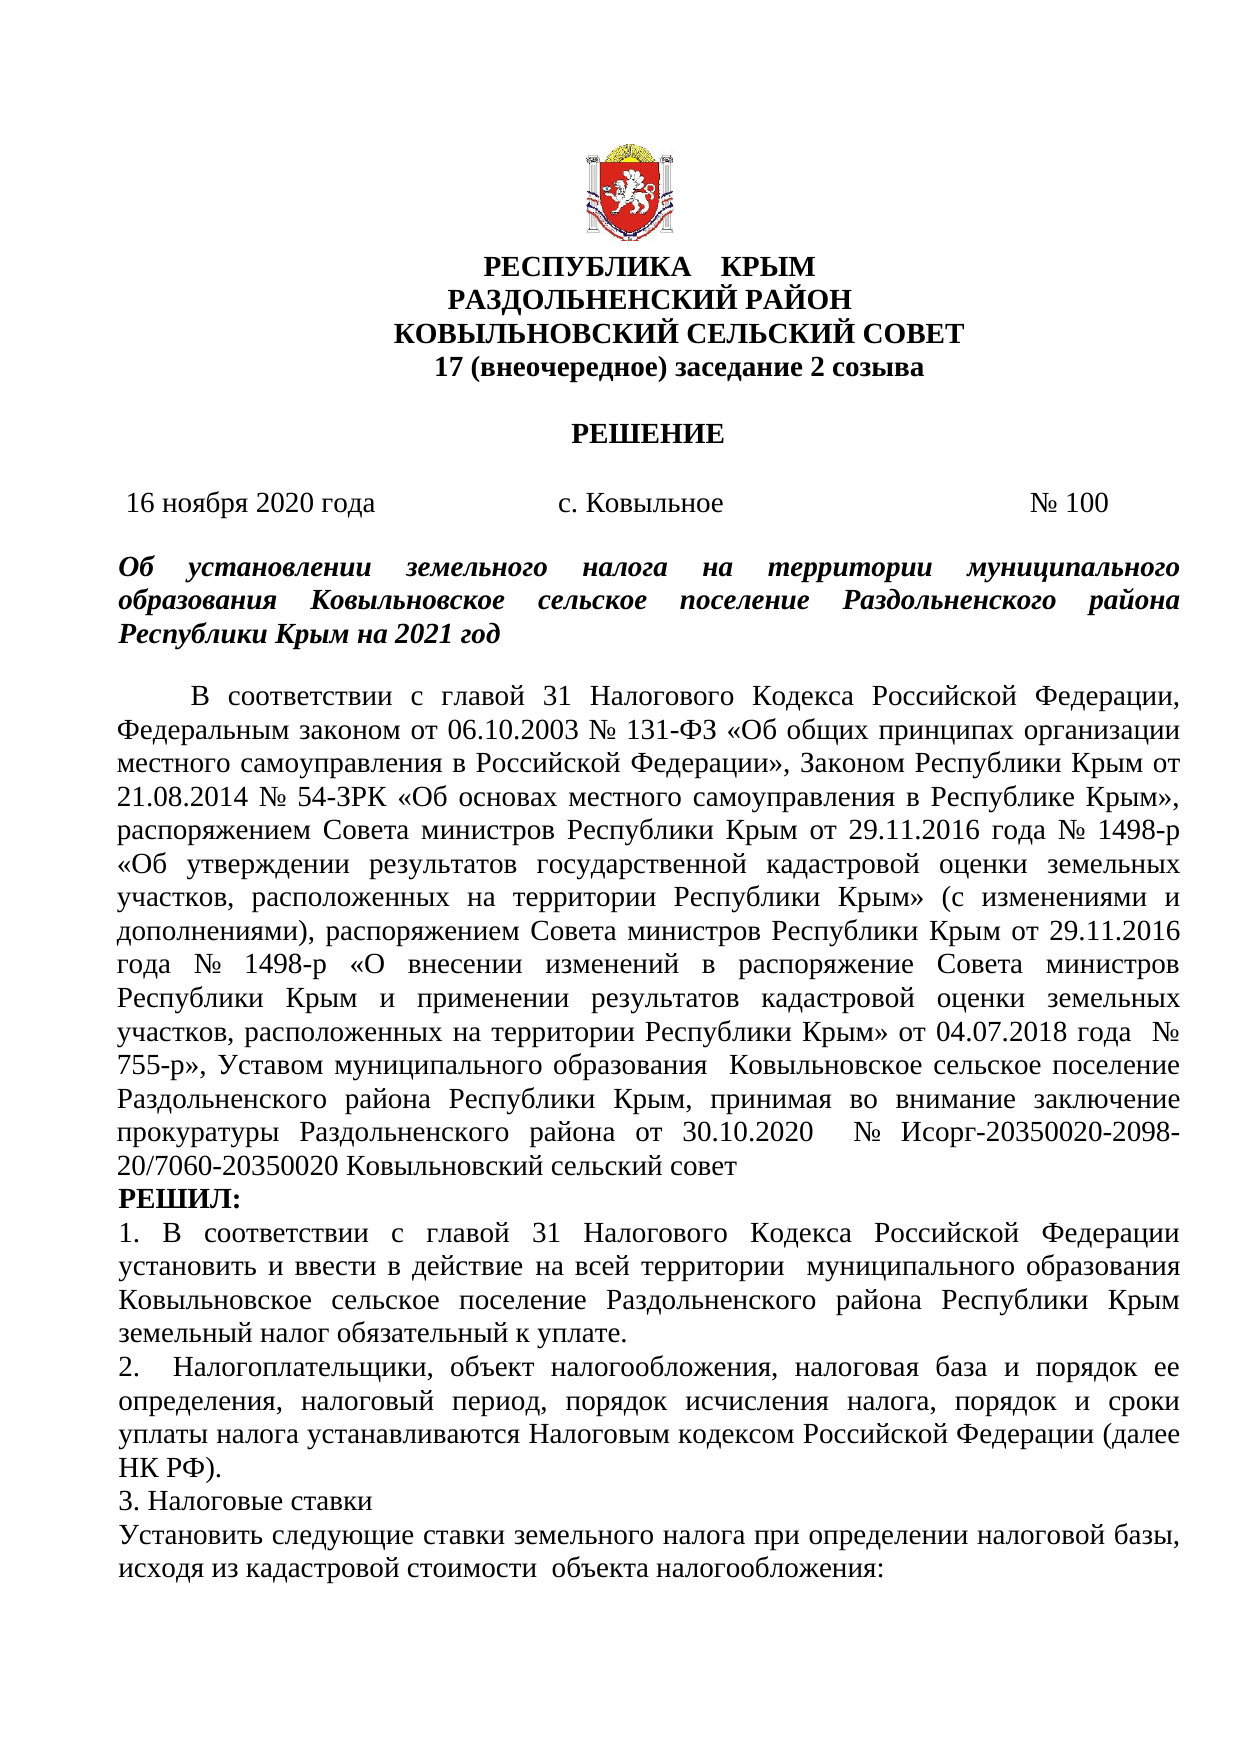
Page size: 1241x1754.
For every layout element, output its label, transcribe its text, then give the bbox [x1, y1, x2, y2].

text РЕСПУБЛИКА КРЫМ [118, 249, 1181, 282]
text 2. Налогоплательщики, объект налогообложения, налоговая база и порядок ее определения, налоговый период, порядок исчисления налога, порядок и сроки уплаты налога устанавливаются Налоговым кодексом Российской Федерации (далее НК РФ). [118, 1349, 1181, 1483]
text 16 ноября 2020 года с. Ковыльное № 100 [118, 483, 1181, 520]
text 3. Налоговые ставки [118, 1483, 1181, 1517]
text РЕШЕНИЕ [118, 416, 1181, 450]
text РЕШИЛ: [118, 1181, 1181, 1215]
text 17 (внеочередное) заседание 2 созыва [118, 349, 1181, 383]
picture [586, 144, 674, 241]
text РАЗДОЛЬНЕНСКИЙ РАЙОН [118, 282, 1181, 316]
text В соответствии с главой 31 Налогового Кодекса Российской Федерации, Федеральным законом от 06.10.2003 № 131-ФЗ «Об общих принципах организации местного самоуправления в Российской Федерации», Законом Республики Крым от 21.08.2014 № 54-ЗРК «Об основах местного самоуправления в Республике Крым», распоряжением Совета министров Республики Крым от 29.11.2016 года № 1498-р «Об утверждении результатов государственной кадастровой оценки земельных участков, расположенных на территории Республики Крым» (с изменениями и дополнениями), распоряжением Совета министров Республики Крым от 29.11.2016 года № 1498-р «О внесении изменений в распоряжение Совета министров Республики Крым и применении результатов кадастровой оценки земельных участков, расположенных на территории Республики Крым» от 04.07.2018 года № 755-р», Уставом муниципального образования Ковыльновское сельское поселение Раздольненского района Республики Крым, принимая во внимание заключение прокуратуры Раздольненского района от 30.10.2020 № Исорг-20350020-2098-20/7060-20350020 Ковыльновский сельский совет [117, 678, 1181, 1181]
text Установить следующие ставки земельного налога при определении налоговой базы, исходя из кадастровой стоимости объекта налогообложения: [118, 1517, 1181, 1584]
text Об установлении земельного налога на территории муниципального образования Ковыльновское сельское поселение Раздольненского района Республики Крым на 2021 год [118, 549, 1181, 649]
text КОВЫЛЬНОВСКИЙ СЕЛЬСКИЙ СОВЕТ [118, 316, 1181, 349]
text 1. В соответствии с главой 31 Налогового Кодекса Российской Федерации установить и ввести в действие на всей территории муниципального образования Ковыльновское сельское поселение Раздольненского района Республики Крым земельный налог обязательный к уплате. [118, 1215, 1181, 1349]
